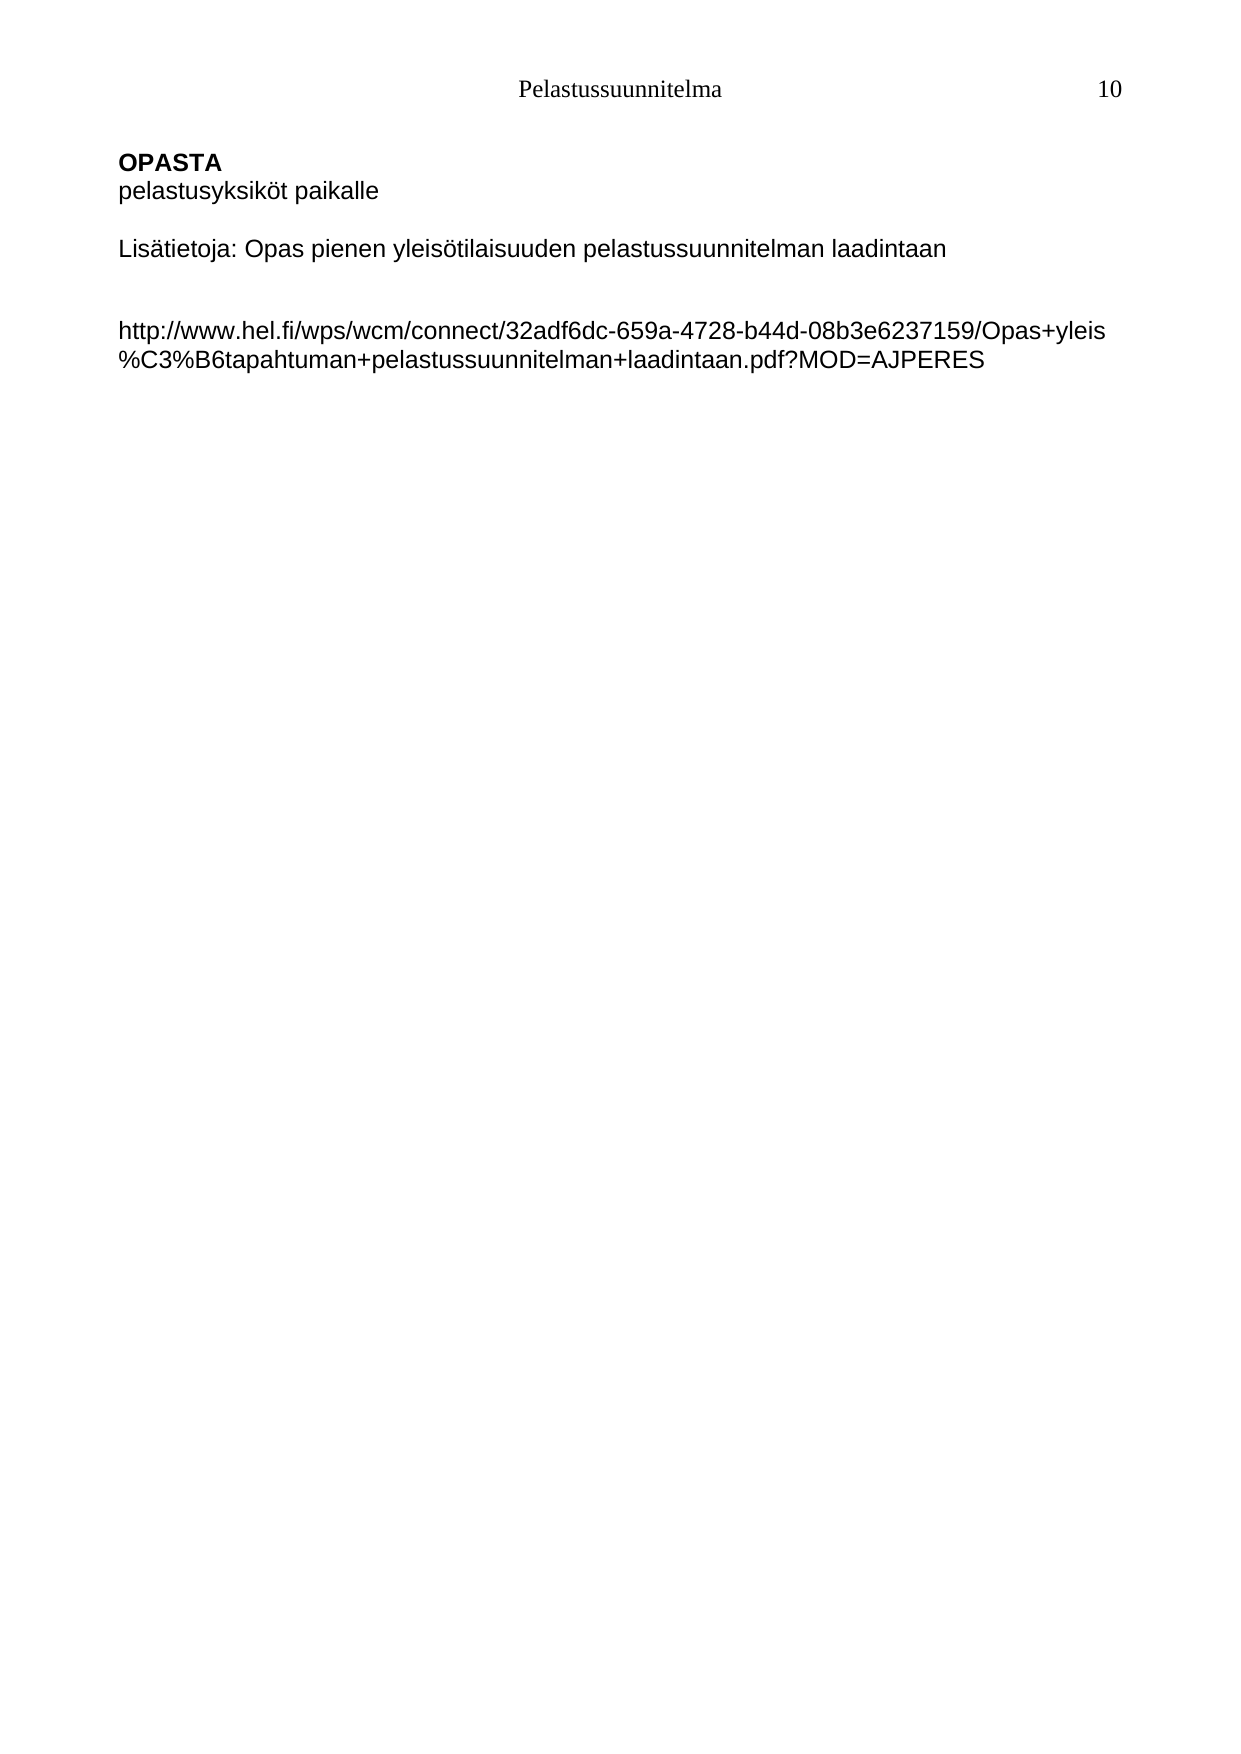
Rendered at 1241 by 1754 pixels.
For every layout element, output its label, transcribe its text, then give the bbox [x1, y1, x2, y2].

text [118, 148, 1122, 205]
text Lisätietoja: Opas pienen yleisötilaisuuden pelastussuunnitelman laadintaan [118, 234, 1122, 287]
text http://www.hel.fi/wps/wcm/connect/32adf6dc-659a-4728-b44d-08b3e6237159/Opas+yleis%C3%B6tapahtuman+pelastussuunnitelman+laadintaan.pdf?MOD=AJPERES [118, 316, 1122, 374]
